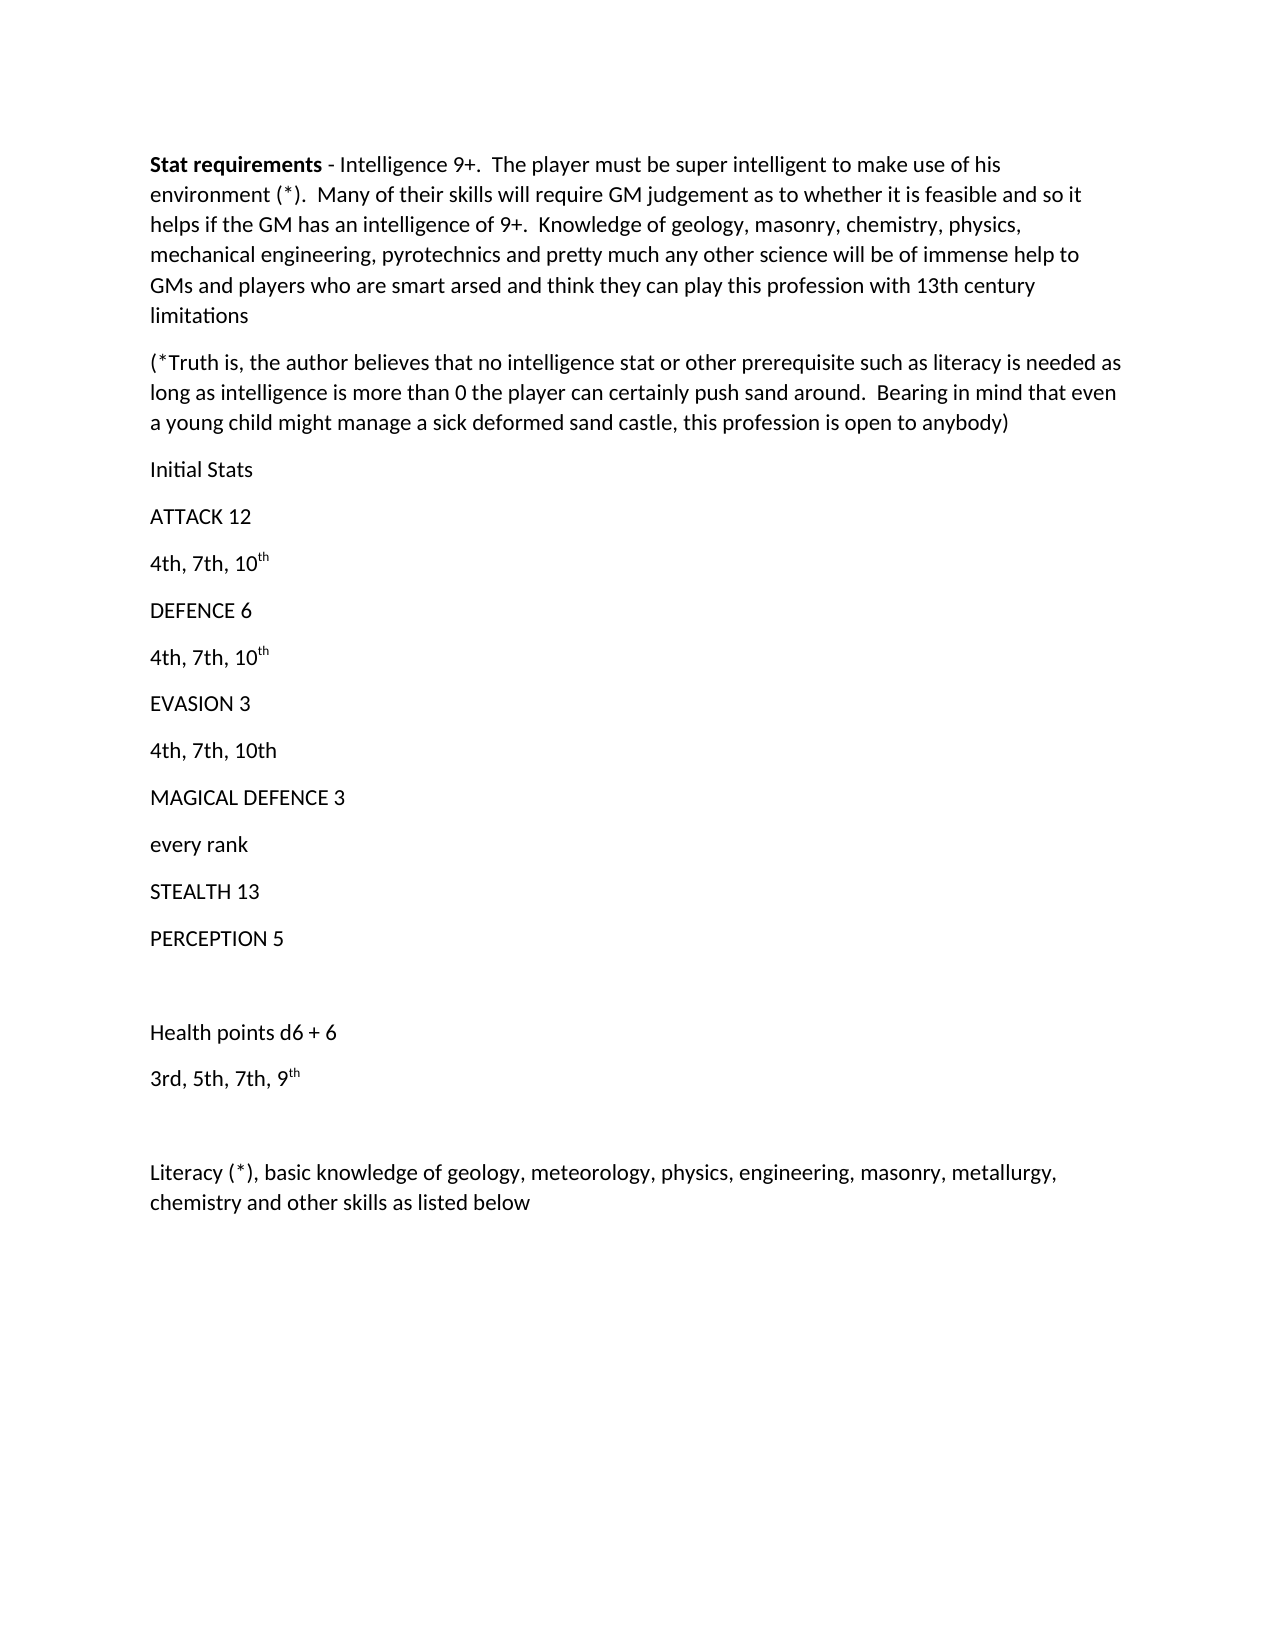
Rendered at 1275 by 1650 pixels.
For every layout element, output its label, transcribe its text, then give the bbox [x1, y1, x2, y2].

text STEALTH 13 [150, 877, 1125, 905]
text ATTACK 12 [150, 502, 1125, 530]
text (*Truth is, the author believes that no intelligence stat or other prerequisite such as literacy is needed as long as intelligence is more than 0 the player can certainly push sand around. Bearing in mind that even a young child might manage a sick deformed sand castle, this profession is open to anybody) [150, 348, 1125, 436]
text Initial Stats [150, 455, 1125, 483]
text 4th, 7th, 10th [150, 643, 1125, 671]
text 3rd, 5th, 7th, 9th [150, 1064, 1125, 1093]
text Literacy (*), basic knowledge of geology, meteorology, physics, engineering, masonry, metallurgy, chemistry and other skills as listed below [150, 1158, 1125, 1217]
text MAGICAL DEFENCE 3 [150, 783, 1125, 811]
text PERCEPTION 5 [150, 924, 1125, 952]
text Stat requirements - Intelligence 9+. The player must be super intelligent to make use of his environment (*). Many of their skills will require GM judgement as to whether it is feasible and so it helps if the GM has an intelligence of 9+. Knowledge of geology, masonry, chemistry, physics, mechanical engineering, pyrotechnics and pretty much any other science will be of immense help to GMs and players who are smart arsed and think they can play this profession with 13th century limitations [150, 150, 1125, 329]
text DEFENCE 6 [150, 596, 1125, 624]
text 4th, 7th, 10th [150, 736, 1125, 764]
text Health points d6 + 6 [150, 1018, 1125, 1046]
text EVASION 3 [150, 689, 1125, 718]
text every rank [150, 830, 1125, 858]
text 4th, 7th, 10th [150, 549, 1125, 577]
